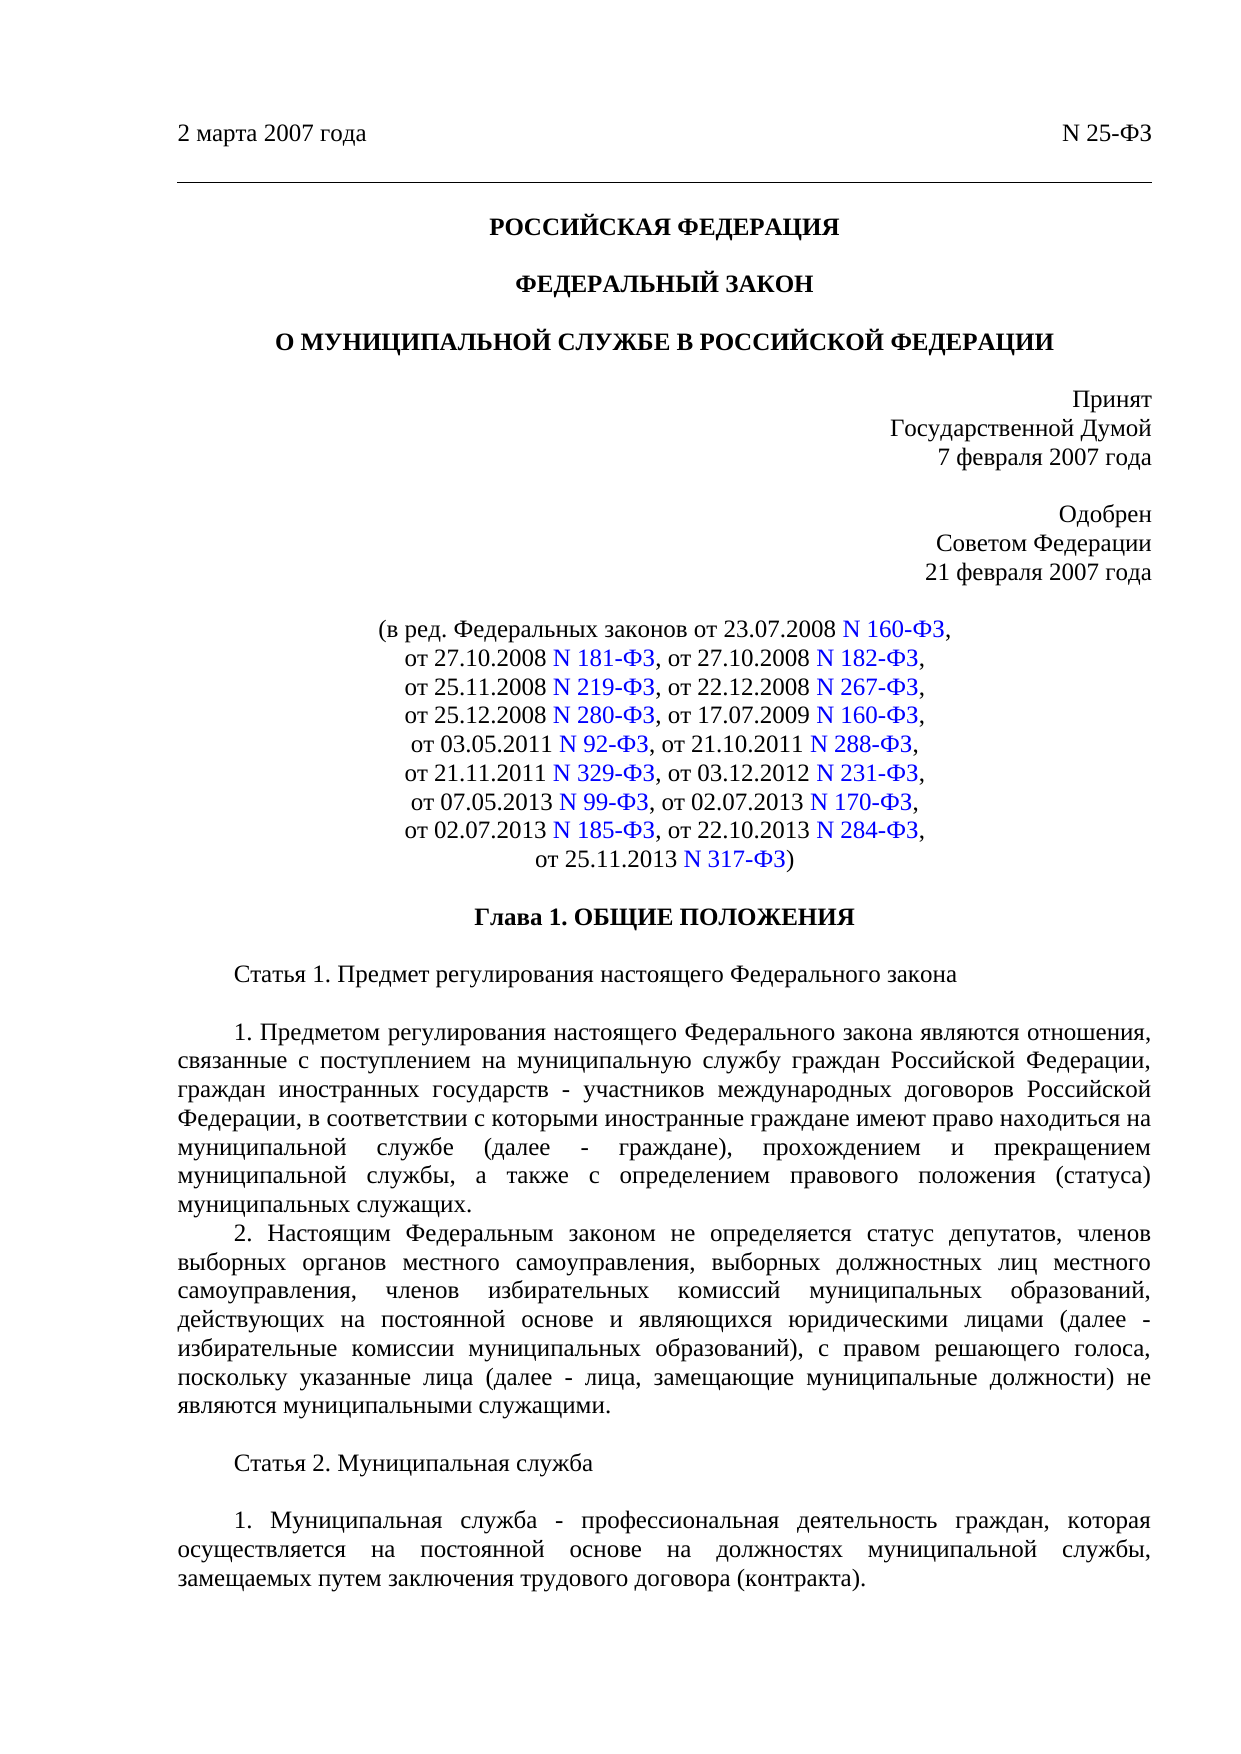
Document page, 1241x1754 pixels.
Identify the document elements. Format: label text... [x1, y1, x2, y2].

text 1. Муниципальная служба - профессиональная деятельность граждан, которая осуществляется на постоянной основе на должностях муниципальной службы, замещаемых путем заключения трудового договора (контракта). [177, 1506, 1152, 1592]
text Статья 1. Предмет регулирования настоящего Федерального закона [177, 959, 1152, 988]
text Одобрен [177, 499, 1152, 528]
text Советом Федерации [177, 528, 1152, 557]
text от 25.12.2008 N 280-ФЗ, от 17.07.2009 N 160-ФЗ, [177, 701, 1152, 729]
text ФЕДЕРАЛЬНЫЙ ЗАКОН [177, 269, 1152, 298]
text (в ред. Федеральных законов от 23.07.2008 N 160-ФЗ, [177, 614, 1152, 643]
text Глава 1. ОБЩИЕ ПОЛОЖЕНИЯ [177, 902, 1152, 931]
text от 02.07.2013 N 185-ФЗ, от 22.10.2013 N 284-ФЗ, [177, 816, 1152, 844]
text Государственной Думой [177, 413, 1152, 442]
text от 25.11.2008 N 219-ФЗ, от 22.12.2008 N 267-ФЗ, [177, 672, 1152, 701]
text от 21.11.2011 N 329-ФЗ, от 03.12.2012 N 231-ФЗ, [177, 758, 1152, 787]
text Принят [177, 384, 1152, 413]
text 2 марта 2007 года N 25-ФЗ [177, 118, 1152, 176]
text Статья 2. Муниципальная служба [177, 1448, 1152, 1477]
text от 25.11.2013 N 317-ФЗ) [177, 844, 1152, 873]
text РОССИЙСКАЯ ФЕДЕРАЦИЯ [177, 212, 1152, 241]
text от 07.05.2013 N 99-ФЗ, от 02.07.2013 N 170-ФЗ, [177, 787, 1152, 816]
text от 03.05.2011 N 92-ФЗ, от 21.10.2011 N 288-ФЗ, [177, 729, 1152, 758]
text 2. Настоящим Федеральным законом не определяется статус депутатов, членов выборных органов местного самоуправления, выборных должностных лиц местного самоуправления, членов избирательных комиссий муниципальных образований, действующих на постоянной основе и являющихся юридическими лицами (далее - избирательные комиссии муниципальных образований), с правом решающего голоса, поскольку указанные лица (далее - лица, замещающие муниципальные должности) не являются муниципальными служащими. [177, 1218, 1152, 1419]
text 21 февраля 2007 года [177, 557, 1152, 586]
text 7 февраля 2007 года [177, 442, 1152, 471]
text от 27.10.2008 N 181-ФЗ, от 27.10.2008 N 182-ФЗ, [177, 643, 1152, 672]
text О МУНИЦИПАЛЬНОЙ СЛУЖБЕ В РОССИЙСКОЙ ФЕДЕРАЦИИ [177, 327, 1152, 356]
text 1. Предметом регулирования настоящего Федерального закона являются отношения, связанные с поступлением на муниципальную службу граждан Российской Федерации, граждан иностранных государств - участников международных договоров Российской Федерации, в соответствии с которыми иностранные граждане имеют право находиться на муниципальной службе (далее - граждане), прохождением и прекращением муниципальной службы, а также с определением правового положения (статуса) муниципальных служащих. [177, 1017, 1152, 1218]
